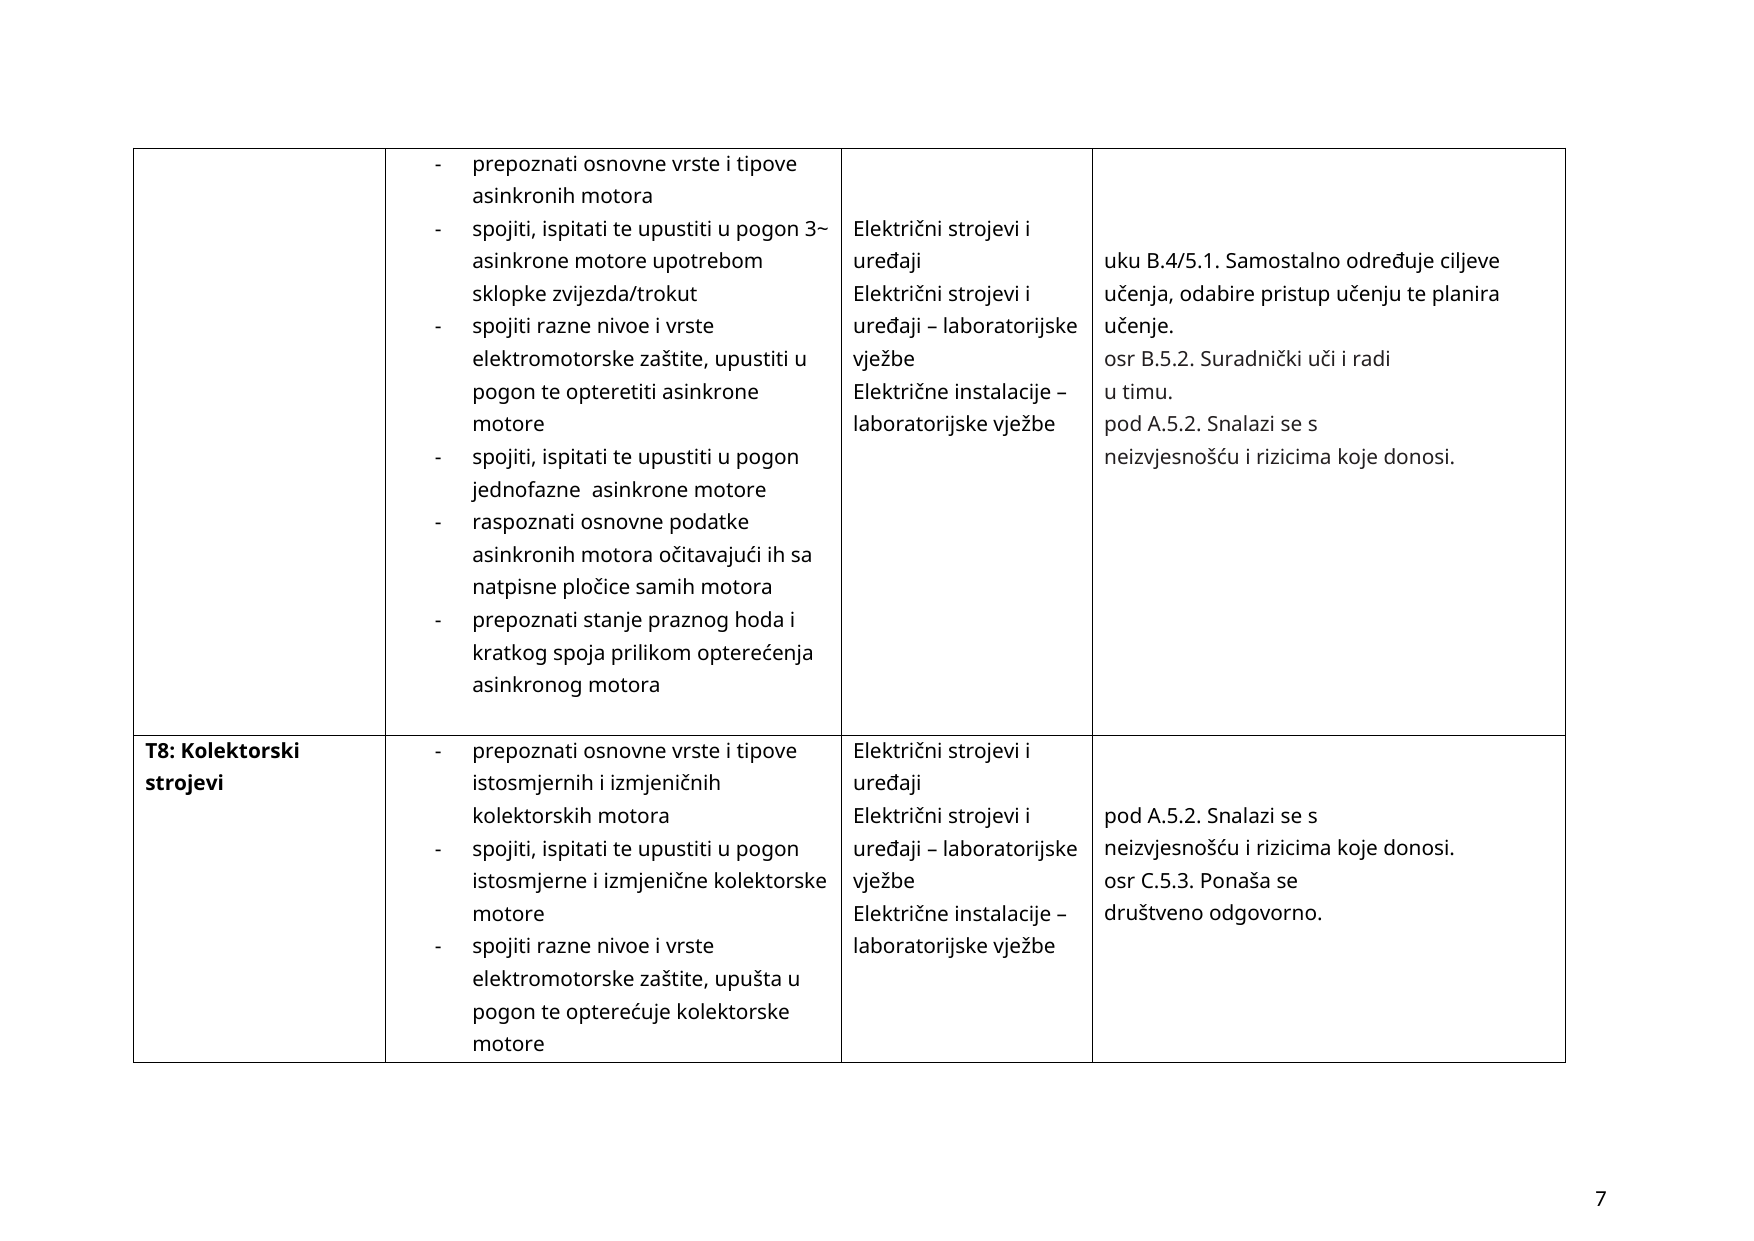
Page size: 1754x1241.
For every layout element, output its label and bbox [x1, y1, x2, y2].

table_cell [842, 736, 1092, 1062]
table_cell [386, 736, 841, 1062]
table_cell [134, 149, 385, 735]
table_cell [386, 149, 841, 735]
table_cell [1093, 736, 1565, 1062]
table_cell [134, 736, 385, 1062]
table_cell [842, 149, 1092, 735]
table_cell [1093, 149, 1565, 735]
